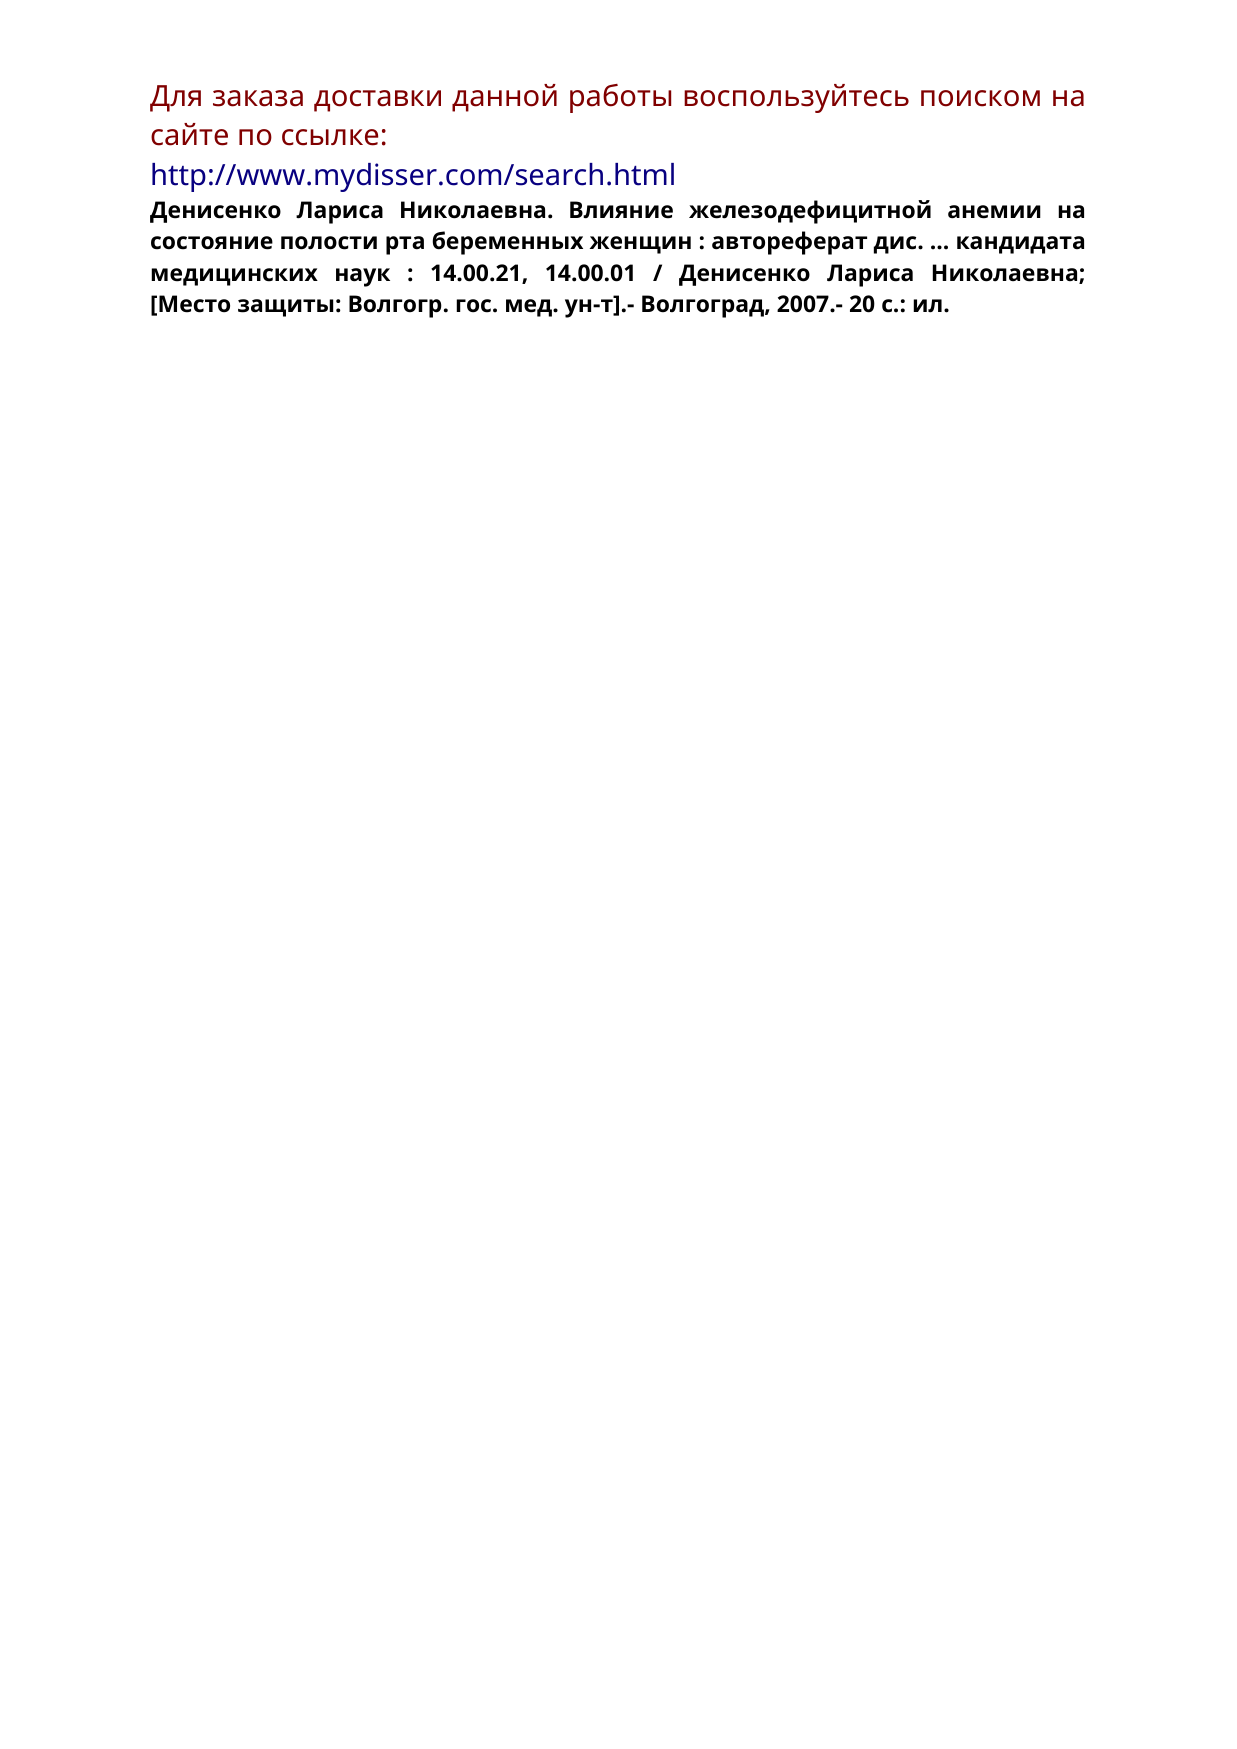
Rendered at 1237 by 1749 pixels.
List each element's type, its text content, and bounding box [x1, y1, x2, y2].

text Денисенко Лариса Николаевна. Влияние железодефицитной анемии на состояние полости рта беременных женщин : автореферат дис. ... кандидата медицинских наук : 14.00.21, 14.00.01 / Денисенко Лариса Николаевна; [Место защиты: Волгогр. гос. мед. ун-т].- Волгоград, 2007.- 20 с.: ил. [150, 194, 1086, 319]
